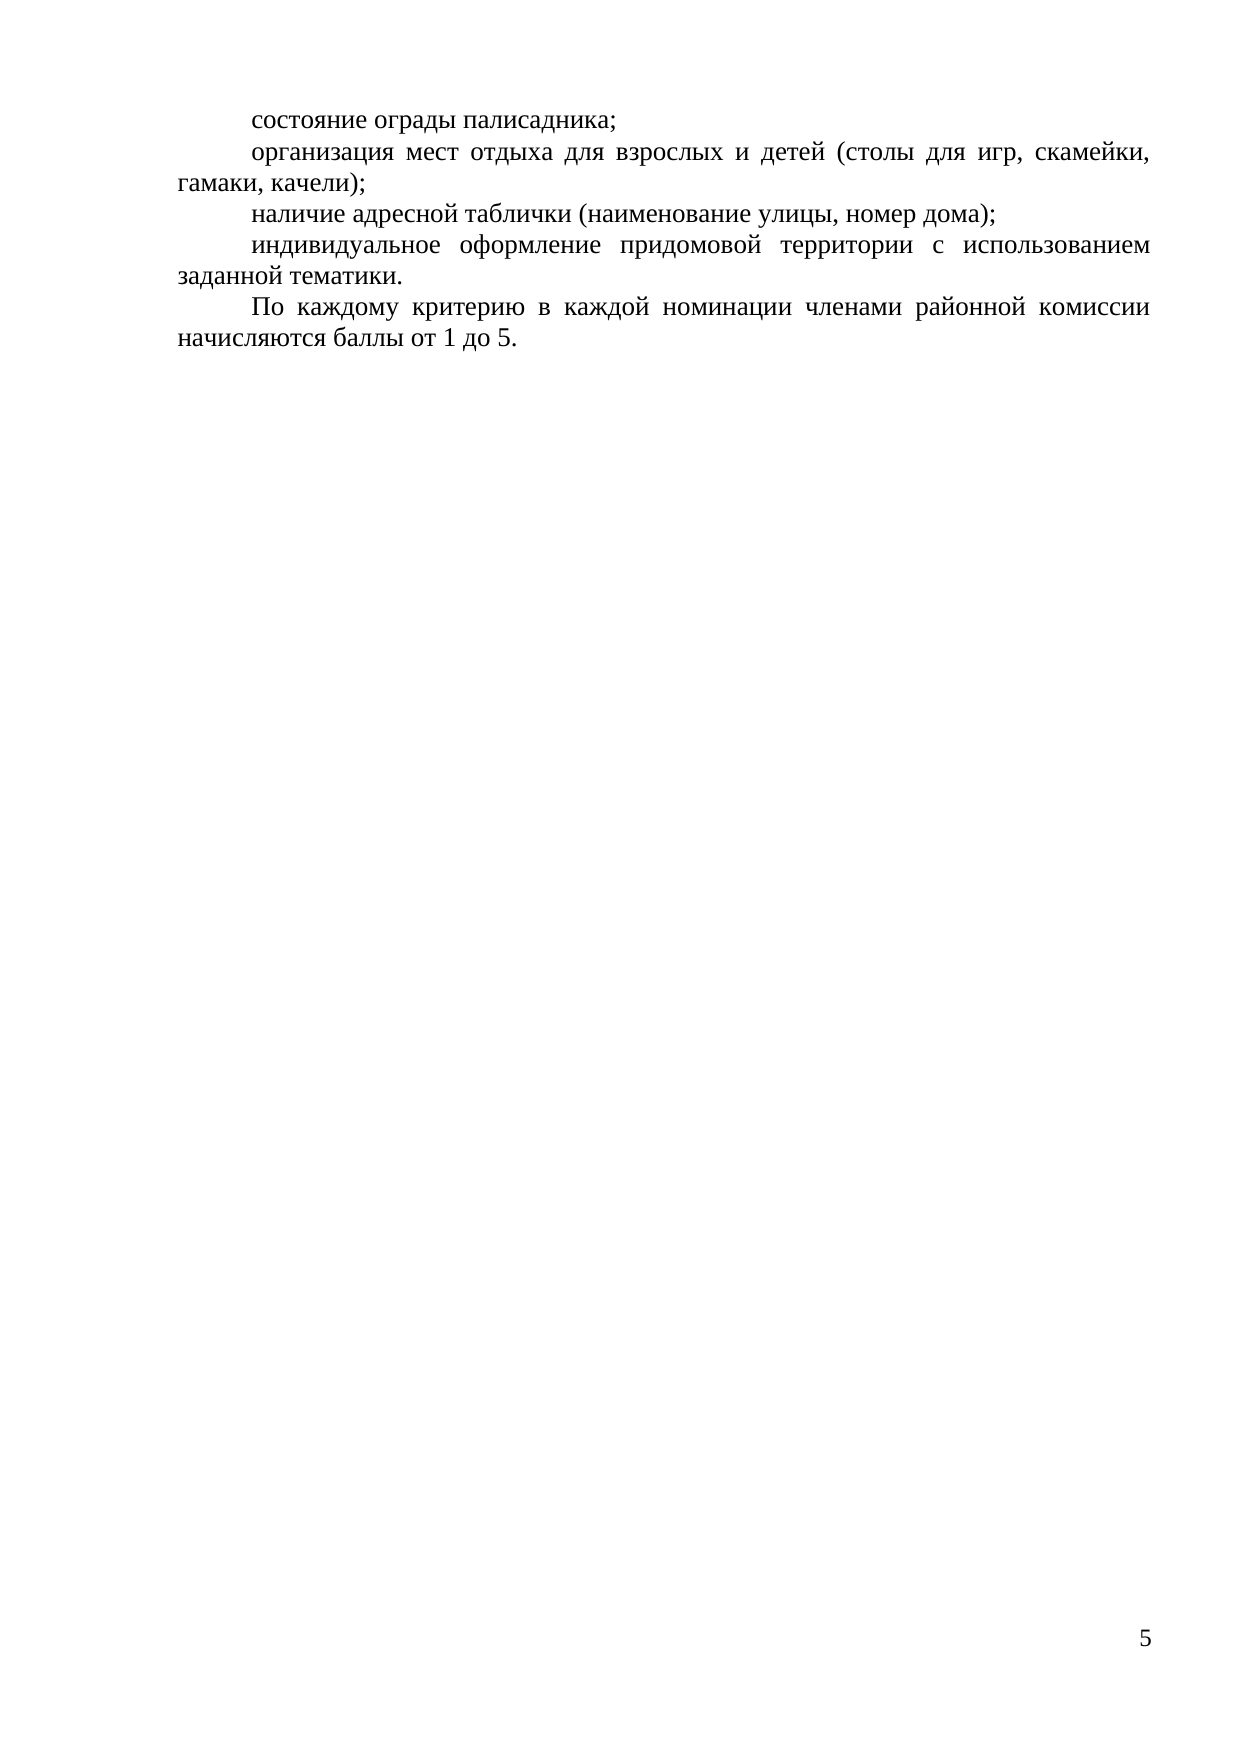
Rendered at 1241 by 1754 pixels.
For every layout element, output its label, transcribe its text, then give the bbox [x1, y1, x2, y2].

text индивидуальное оформление придомовой территории с использованием заданной тематики. [177, 228, 1152, 290]
text организация мест отдыха для взрослых и детей (столы для игр, скамейки, гамаки, качели); [177, 134, 1152, 197]
text наличие адресной таблички (наименование улицы, номер дома); [177, 197, 1152, 228]
text По каждому критерию в каждой номинации членами районной комиссии начисляются баллы от 1 до 5. [177, 290, 1152, 353]
text состояние ограды палисадника; [177, 103, 1152, 134]
